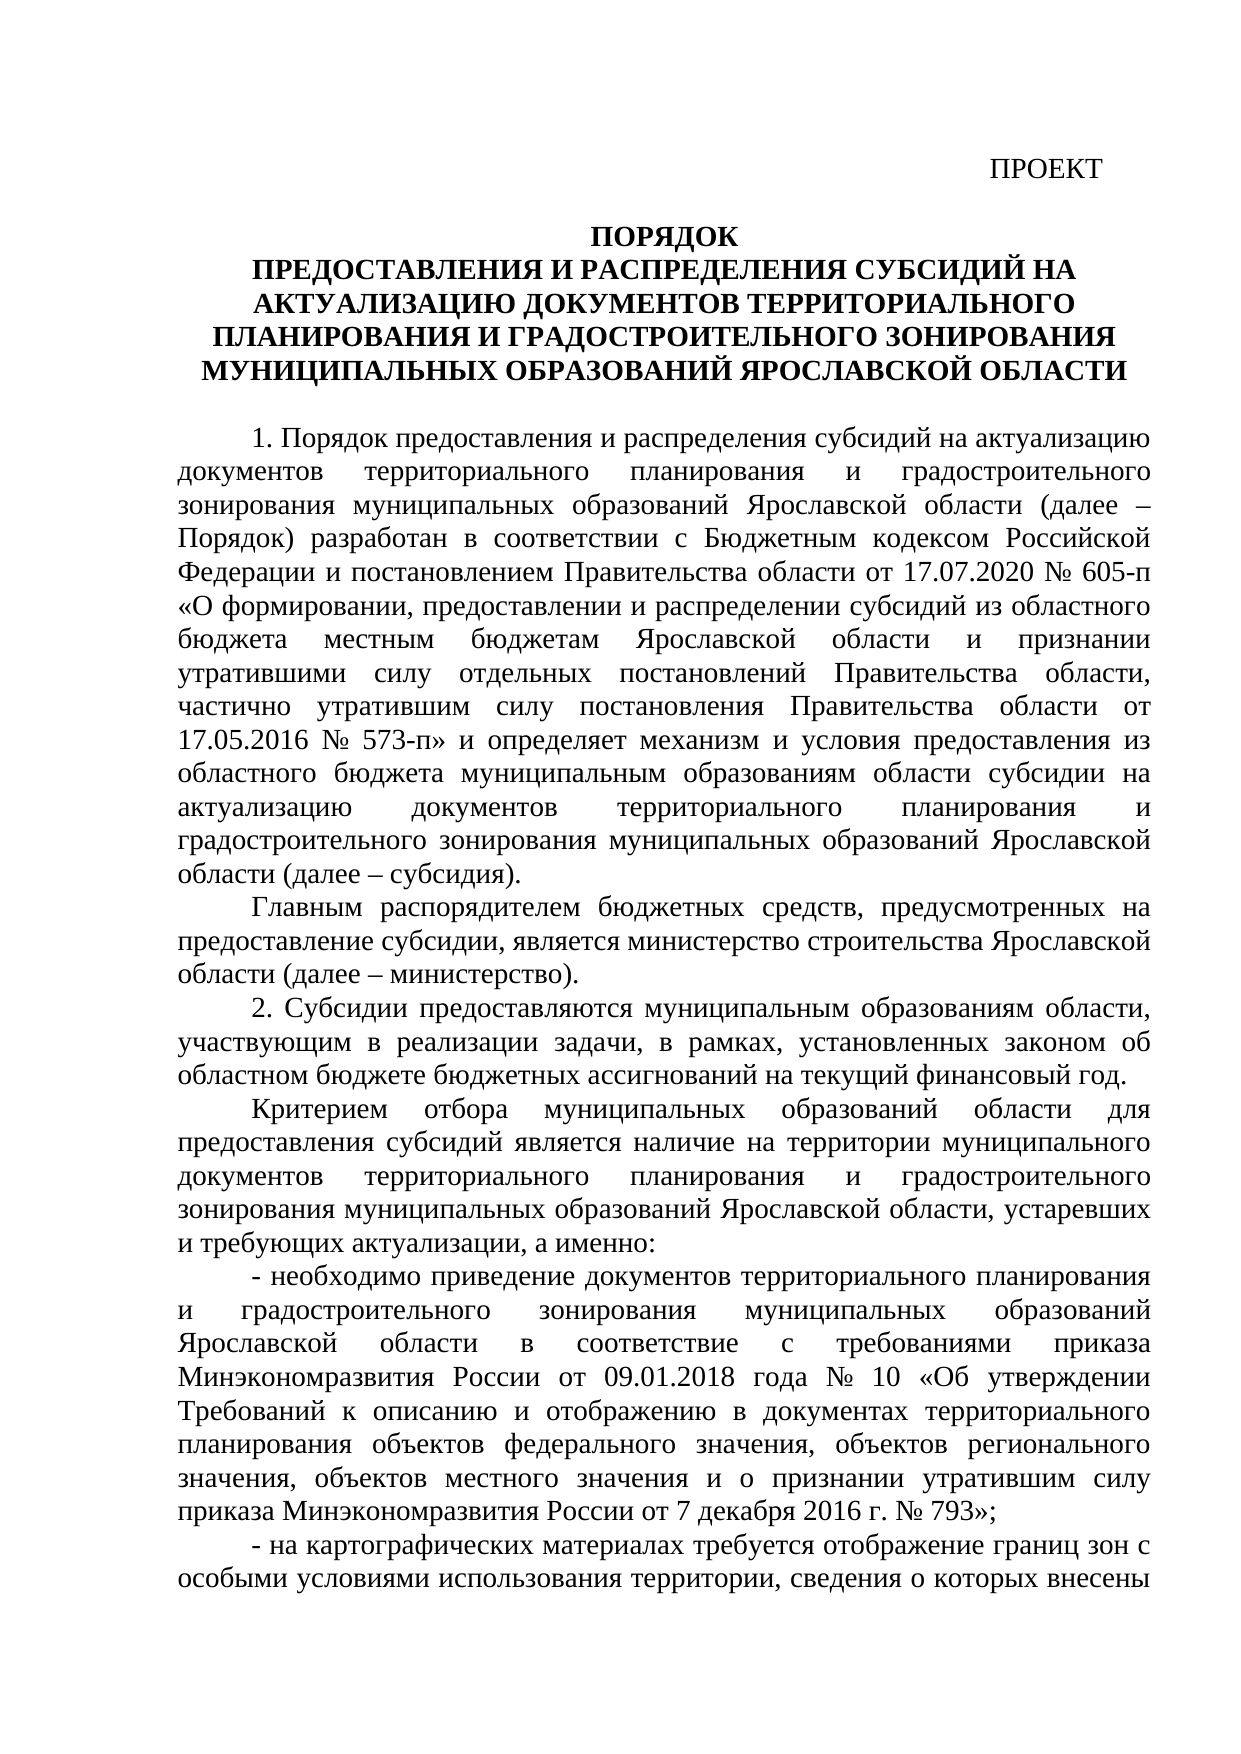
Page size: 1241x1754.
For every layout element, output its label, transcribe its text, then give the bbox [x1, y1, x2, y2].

text ПРЕДОСТАВЛЕНИЯ И РАСПРЕДЕЛЕНИЯ СУБСИДИЙ НА АКТУАЛИЗАЦИЮ ДОКУМЕНТОВ ТЕРРИТОРИАЛЬНОГО ПЛАНИРОВАНИЯ И ГРАДОСТРОИТЕЛЬНОГО ЗОНИРОВАНИЯ МУНИЦИПАЛЬНЫХ ОБРАЗОВАНИЙ ЯРОСЛАВСКОЙ ОБЛАСТИ [177, 252, 1152, 386]
text Главным распорядителем бюджетных средств, предусмотренных на предоставление субсидии, является министерство строительства Ярославской области (далее – министерство). [177, 889, 1152, 990]
text ПОРЯДОК [177, 219, 1152, 252]
text ПРОЕКТ [989, 152, 1152, 185]
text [177, 1527, 1152, 1594]
text - необходимо приведение документов территориального планирования и градостроительного зонирования муниципальных образований Ярославской области в соответствие с требованиями приказа Минэкономразвития России от 09.01.2018 года № 10 «Об утверждении Требований к описанию и отображению в документах территориального планирования объектов федерального значения, объектов регионального значения, объектов местного значения и о признании утратившим силу приказа Минэкономразвития России от 7 декабря 2016 г. № 793»; [177, 1258, 1152, 1527]
text Критерием отбора муниципальных образований области для предоставления субсидий является наличие на территории муниципального документов территориального планирования и градостроительного зонирования муниципальных образований Ярославской области, устаревших и требующих актуализации, а именно: [177, 1091, 1152, 1258]
text 2. Субсидии предоставляются муниципальным образованиям области, участвующим в реализации задачи, в рамках, установленных законом об областном бюджете бюджетных ассигнований на текущий финансовый год. [177, 990, 1152, 1091]
text 1. Порядок предоставления и распределения субсидий на актуализацию документов территориального планирования и градостроительного зонирования муниципальных образований Ярославской области (далее – Порядок) разработан в соответствии с Бюджетным кодексом Российской Федерации и постановлением Правительства области от 17.07.2020 № 605-п «О формировании, предоставлении и распределении субсидий из областного бюджета местным бюджетам Ярославской области и признании утратившими силу отдельных постановлений Правительства области, частично утратившим силу постановления Правительства области от 17.05.2016 № 573-п» и определяет механизм и условия предоставления из областного бюджета муниципальным образованиям области субсидии на актуализацию документов территориального планирования и градостроительного зонирования муниципальных образований Ярославской области (далее – субсидия). [177, 420, 1152, 889]
